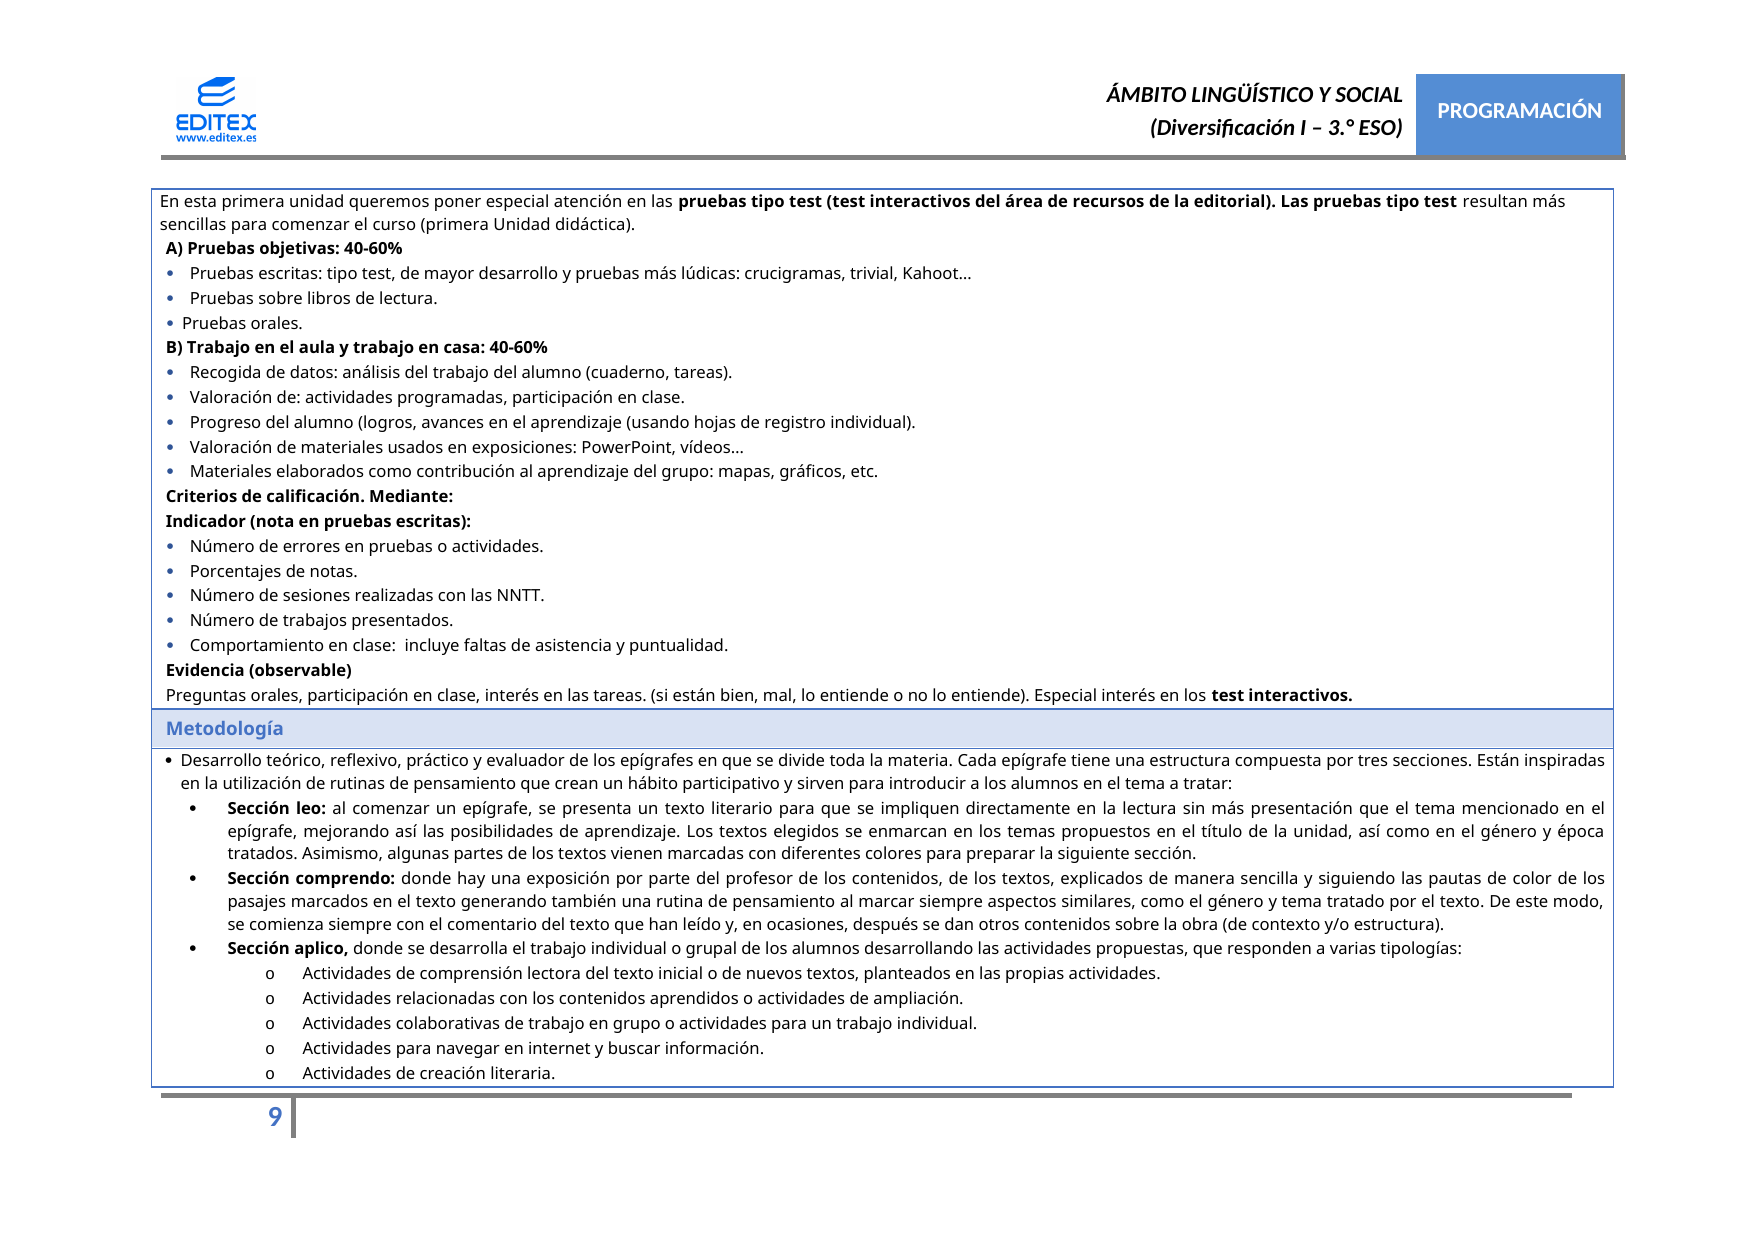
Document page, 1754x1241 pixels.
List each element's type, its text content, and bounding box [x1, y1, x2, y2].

table_cell Metodología [152, 710, 1613, 747]
picture [176, 77, 257, 144]
table_cell En esta primera unidad queremos poner especial atención en las pruebas tipo test (test interactivos del área de recursos de la editorial). Las pruebas tipo test resultan más sencillas para comenzar el curso (primera Unidad didáctica). A) Pruebas objetivas: 40-60% Pruebas escritas: tipo test, de mayor desarrollo y pruebas más lúdicas: crucigramas, trivial, Kahoot… Pruebas sobre libros de lectura. Pruebas orales. B) Trabajo en el aula y trabajo en casa: 40-60% Recogida de datos: análisis del trabajo del alumno (cuaderno, tareas). Valoración de: actividades programadas, participación en clase. Progreso del alumno (logros, avances en el aprendizaje (usando hojas de registro individual). Valoración de materiales usados en exposiciones: PowerPoint, vídeos… Materiales elaborados como contribución al aprendizaje del grupo: mapas, gráficos, etc. Criterios de calificación. Mediante: Indicador (nota en pruebas escritas): Número de errores en pruebas o actividades. Porcentajes de notas. Número de sesiones realizadas con las NNTT. Número de trabajos presentados. Comportamiento en clase: incluye faltas de asistencia y puntualidad. Evidencia (observable) Preguntas orales, participación en clase, interés en las tareas. (si están bien, mal, lo entiende o no lo entiende). Especial interés en los test interactivos. [152, 190, 1613, 708]
